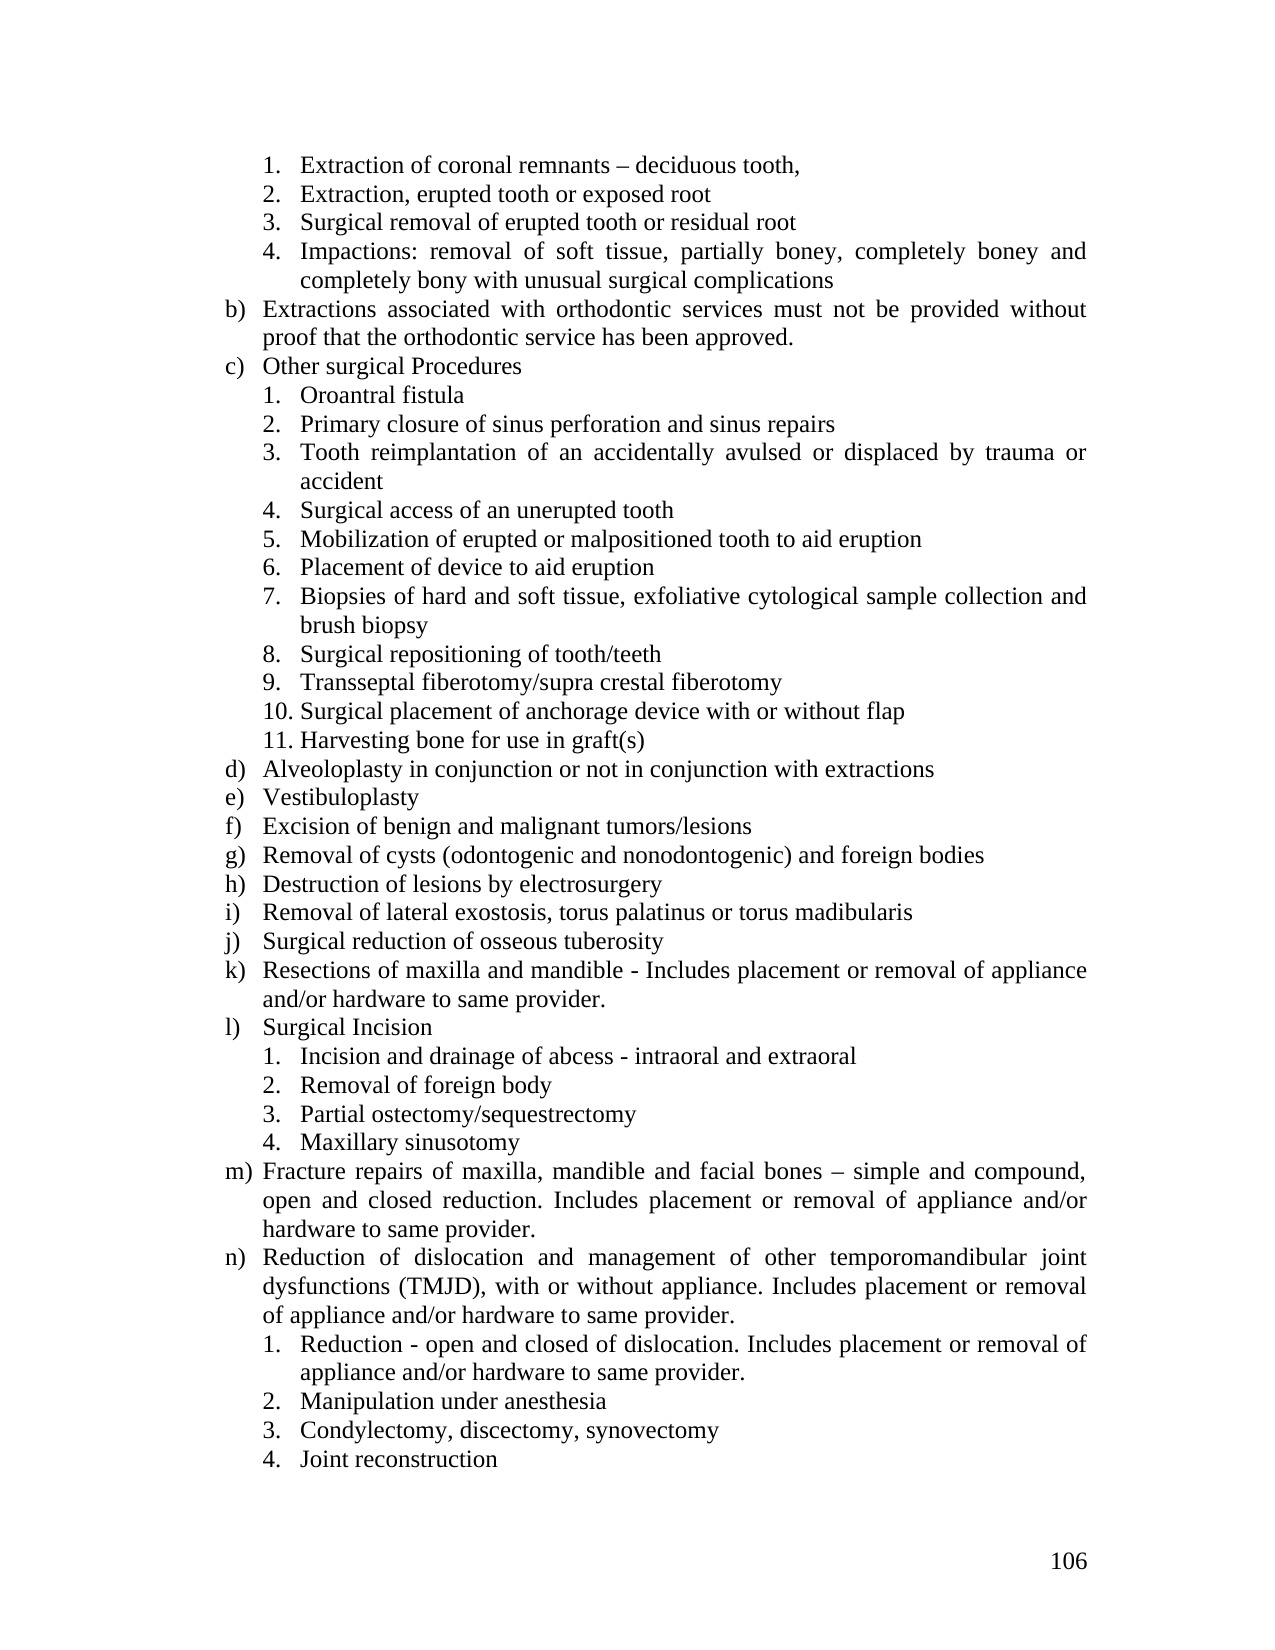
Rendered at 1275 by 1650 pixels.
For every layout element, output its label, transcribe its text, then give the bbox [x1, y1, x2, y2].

list Tooth reimplantation of an accidentally avulsed or displaced by trauma or accident [262, 437, 1087, 495]
list Transseptal fiberotomy/supra crestal fiberotomy [262, 667, 1087, 696]
list Biopsies of hard and soft tissue, exfoliative cytological sample collection and brush biopsy [262, 581, 1087, 639]
list Surgical reduction of osseous tuberosity [225, 926, 1087, 955]
list Removal of cysts (odontogenic and nonodontogenic) and foreign bodies [225, 840, 1087, 869]
list Destruction of lesions by electrosurgery [225, 869, 1087, 897]
list Oroantral fistula [262, 380, 1087, 409]
list Primary closure of sinus perforation and sinus repairs [262, 409, 1087, 437]
list Excision of benign and malignant tumors/lesions [225, 811, 1087, 840]
list Extraction of coronal remnants – deciduous tooth, [262, 150, 1087, 179]
list Incision and drainage of abcess - intraoral and extraoral [262, 1041, 1087, 1070]
list Extraction, erupted tooth or exposed root [262, 179, 1087, 207]
list Manipulation under anesthesia [262, 1386, 1087, 1415]
list Vestibuloplasty [225, 782, 1087, 811]
list Mobilization of erupted or malpositioned tooth to aid eruption [262, 524, 1087, 552]
list Maxillary sinusotomy [262, 1127, 1087, 1156]
list Reduction - open and closed of dislocation. Includes placement or removal of appliance and/or hardware to same provider. [262, 1329, 1087, 1386]
list Surgical Incision [225, 1012, 1087, 1041]
list Reduction of dislocation and management of other temporomandibular joint dysfunctions (TMJD), with or without appliance. Includes placement or removal of appliance and/or hardware to same provider. [225, 1242, 1087, 1329]
list Removal of lateral exostosis, torus palatinus or torus madibularis [225, 897, 1087, 926]
list Partial ostectomy/sequestrectomy [262, 1099, 1087, 1127]
list Harvesting bone for use in graft(s) [262, 725, 1087, 754]
list Placement of device to aid eruption [262, 552, 1087, 581]
list Surgical placement of anchorage device with or without flap [262, 696, 1087, 725]
list Condylectomy, discectomy, synovectomy [262, 1415, 1087, 1444]
list Surgical removal of erupted tooth or residual root [262, 207, 1087, 236]
list Resections of maxilla and mandible - Includes placement or removal of appliance and/or hardware to same provider. [225, 955, 1087, 1012]
list Fracture repairs of maxilla, mandible and facial bones – simple and compound, open and closed reduction. Includes placement or removal of appliance and/or hardware to same provider. [225, 1156, 1087, 1242]
list Surgical repositioning of tooth/teeth [262, 639, 1087, 667]
list Extractions associated with orthodontic services must not be provided without proof that the orthodontic service has been approved. [225, 294, 1087, 351]
list Removal of foreign body [262, 1070, 1087, 1099]
list Surgical access of an unerupted tooth [262, 495, 1087, 524]
list Other surgical Procedures [225, 351, 1087, 380]
list Joint reconstruction [262, 1444, 1087, 1472]
list Impactions: removal of soft tissue, partially boney, completely boney and completely bony with unusual surgical complications [262, 236, 1087, 294]
list Alveoloplasty in conjunction or not in conjunction with extractions [225, 754, 1087, 782]
